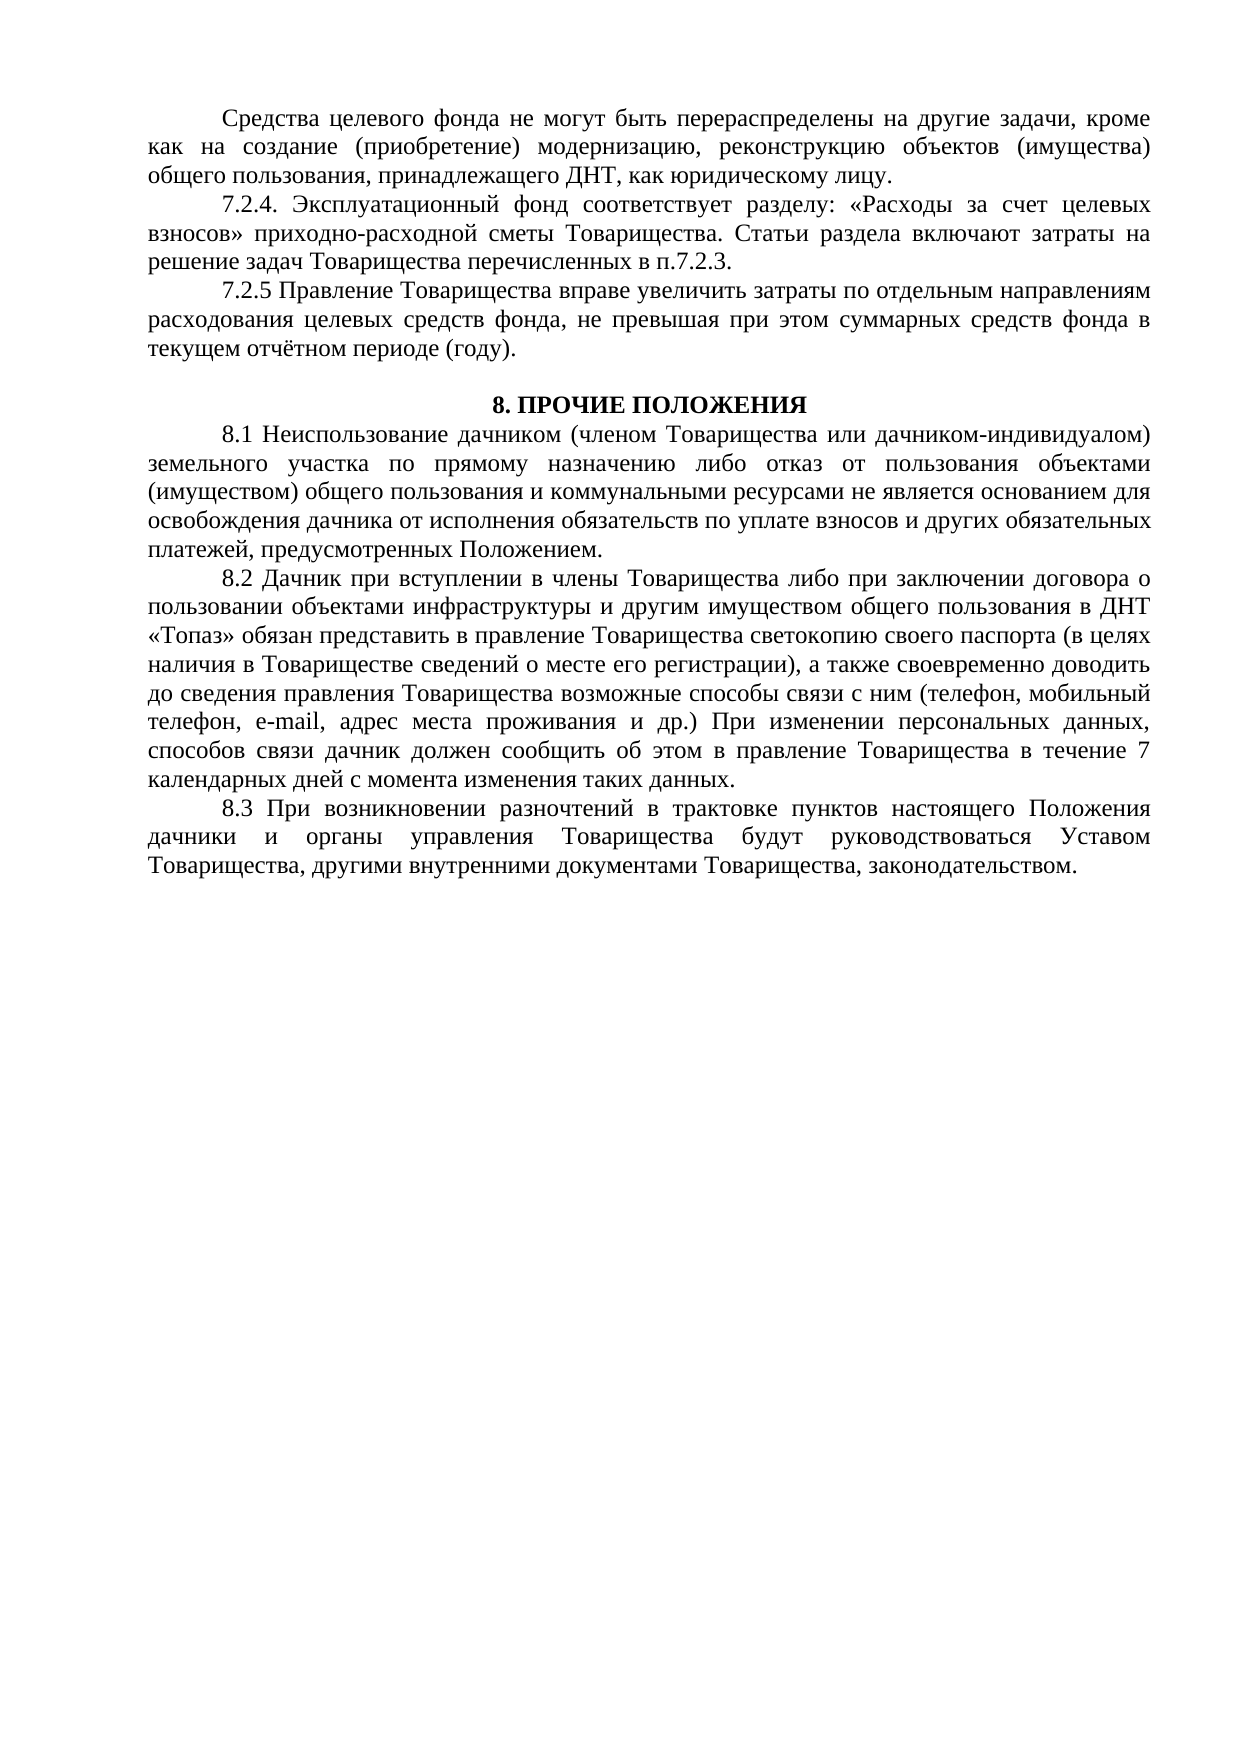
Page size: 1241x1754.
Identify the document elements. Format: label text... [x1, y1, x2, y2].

text 8.2 Дачник при вступлении в члены Товарищества либо при заключении договора о пользовании объектами инфраструктуры и другим имуществом общего пользования в ДНТ «Топаз» обязан представить в правление Товарищества светокопию своего паспорта (в целях наличия в Товариществе сведений о месте его регистрации), а также своевременно доводить до сведения правления Товарищества возможные способы связи с ним (телефон, мобильный телефон, e-mail, адрес места проживания и др.) При изменении персональных данных, способов связи дачник должен сообщить об этом в правление Товарищества в течение 7 календарных дней с момента изменения таких данных. [148, 563, 1152, 793]
subtitle 8. ПРОЧИЕ ПОЛОЖЕНИЯ [148, 390, 1152, 419]
text 8.1 Неиспользование дачником (членом Товарищества или дачником-индивидуалом) земельного участка по прямому назначению либо отказ от пользования объектами (имуществом) общего пользования и коммунальными ресурсами не является основанием для освобождения дачника от исполнения обязательств по уплате взносов и других обязательных платежей, предусмотренных Положением. [148, 419, 1152, 563]
text Средства целевого фонда не могут быть перераспределены на другие задачи, кроме как на создание (приобретение) модернизацию, реконструкцию объектов (имущества) общего пользования, принадлежащего ДНТ, как юридическому лицу. [148, 103, 1152, 189]
text 8.3 При возникновении разночтений в трактовке пунктов настоящего Положения дачники и органы управления Товарищества будут руководствоваться Уставом Товарищества, другими внутренними документами Товарищества, законодательством. [148, 793, 1152, 879]
text 7.2.5 Правление Товарищества вправе увеличить затраты по отдельным направлениям расходования целевых средств фонда, не превышая при этом суммарных средств фонда в текущем отчётном периоде (году). [148, 275, 1152, 361]
text 7.2.4. Эксплуатационный фонд соответствует разделу: «Расходы за счет целевых взносов» приходно-расходной сметы Товарищества. Статьи раздела включают затраты на решение задач Товарищества перечисленных в п.7.2.3. [148, 189, 1152, 275]
